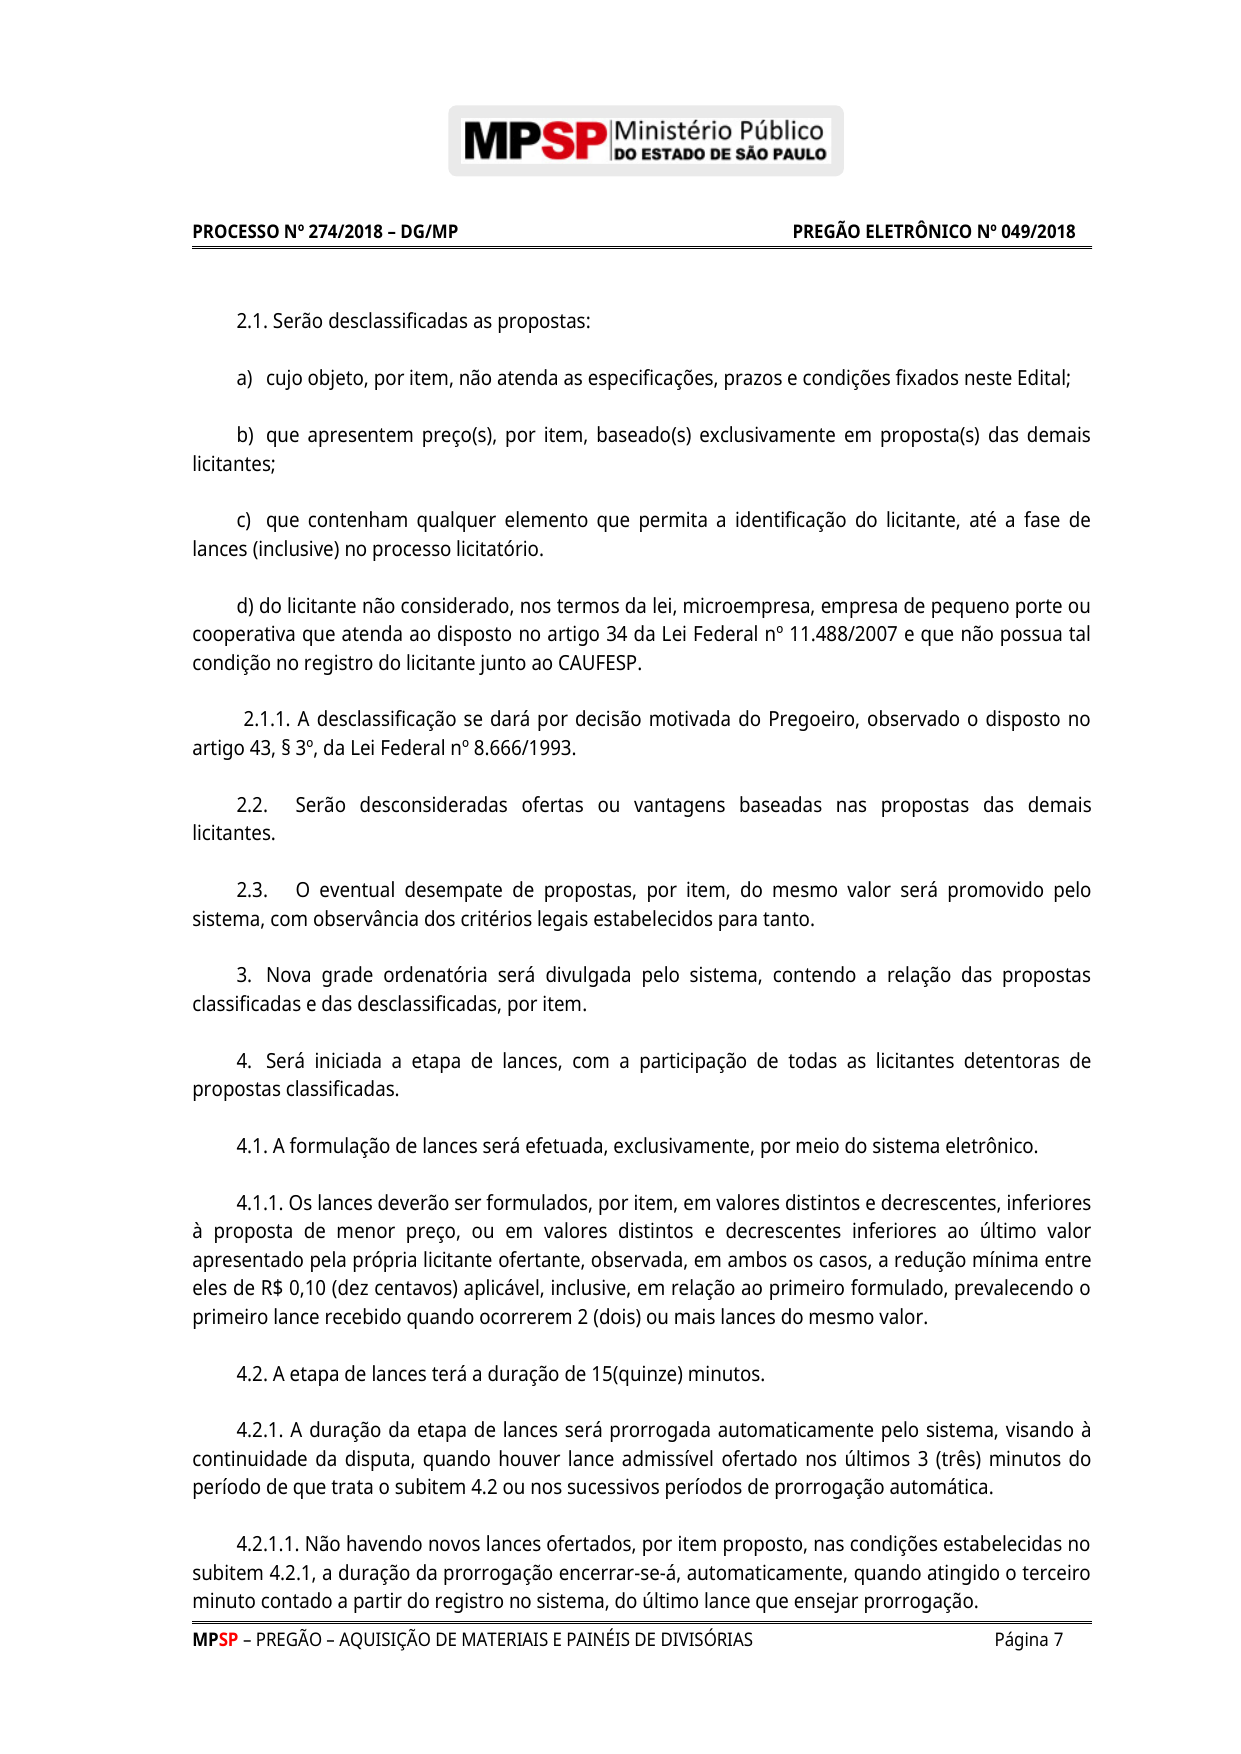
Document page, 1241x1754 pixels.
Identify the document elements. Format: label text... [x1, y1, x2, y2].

text 2.1.1. A desclassificação se dará por decisão motivada do Pregoeiro, observado o disposto no artigo 43, § 3º, da Lei Federal nº 8.666/1993. [192, 704, 1092, 761]
text 3. Nova grade ordenatória será divulgada pelo sistema, contendo a relação das propostas classificadas e das desclassificadas, por item. [192, 961, 1092, 1017]
text d) do licitante não considerado, nos termos da lei, microempresa, empresa de pequeno porte ou cooperativa que atenda ao disposto no artigo 34 da Lei Federal nº 11.488/2007 e que não possua tal condição no registro do licitante junto ao CAUFESP. [192, 591, 1092, 676]
text 4. Será iniciada a etapa de lances, com a participação de todas as licitantes detentoras de propostas classificadas. [192, 1046, 1092, 1103]
picture [461, 118, 831, 163]
text 4.1.1. Os lances deverão ser formulados, por item, em valores distintos e decrescentes, inferiores à proposta de menor preço, ou em valores distintos e decrescentes inferiores ao último valor apresentado pela própria licitante ofertante, observada, em ambos os casos, a redução mínima entre eles de R$ 0,10 (dez centavos) aplicável, inclusive, em relação ao primeiro formulado, prevalecendo o primeiro lance recebido quando ocorrerem 2 (dois) ou mais lances do mesmo valor. [192, 1188, 1092, 1330]
text 2.3. O eventual desempate de propostas, por item, do mesmo valor será promovido pelo sistema, com observância dos critérios legais estabelecidos para tanto. [192, 875, 1092, 932]
text 4.2.1. A duração da etapa de lances será prorrogada automaticamente pelo sistema, visando à continuidade da disputa, quando houver lance admissível ofertado nos últimos 3 (três) minutos do período de que trata o subitem 4.2 ou nos sucessivos períodos de prorrogação automática. [192, 1416, 1092, 1501]
text a) cujo objeto, por item, não atenda as especificações, prazos e condições fixados neste Edital; [192, 363, 1092, 392]
text 4.1. A formulação de lances será efetuada, exclusivamente, por meio do sistema eletrônico. [192, 1131, 1092, 1159]
text 2.1. Serão desclassificadas as propostas: [192, 306, 1092, 335]
text 2.2. Serão desconsideradas ofertas ou vantagens baseadas nas propostas das demais licitantes. [192, 790, 1092, 847]
text 4.2.1.1. Não havendo novos lances ofertados, por item proposto, nas condições estabelecidas no subitem 4.2.1, a duração da prorrogação encerrar-se-á, automaticamente, quando atingido o terceiro minuto contado a partir do registro no sistema, do último lance que ensejar prorrogação. [192, 1529, 1092, 1614]
text b) que apresentem preço(s), por item, baseado(s) exclusivamente em proposta(s) das demais licitantes; [192, 420, 1092, 477]
text 4.2. A etapa de lances terá a duração de 15(quinze) minutos. [192, 1359, 1092, 1387]
text c) que contenham qualquer elemento que permita a identificação do licitante, até a fase de lances (inclusive) no processo licitatório. [192, 506, 1092, 562]
